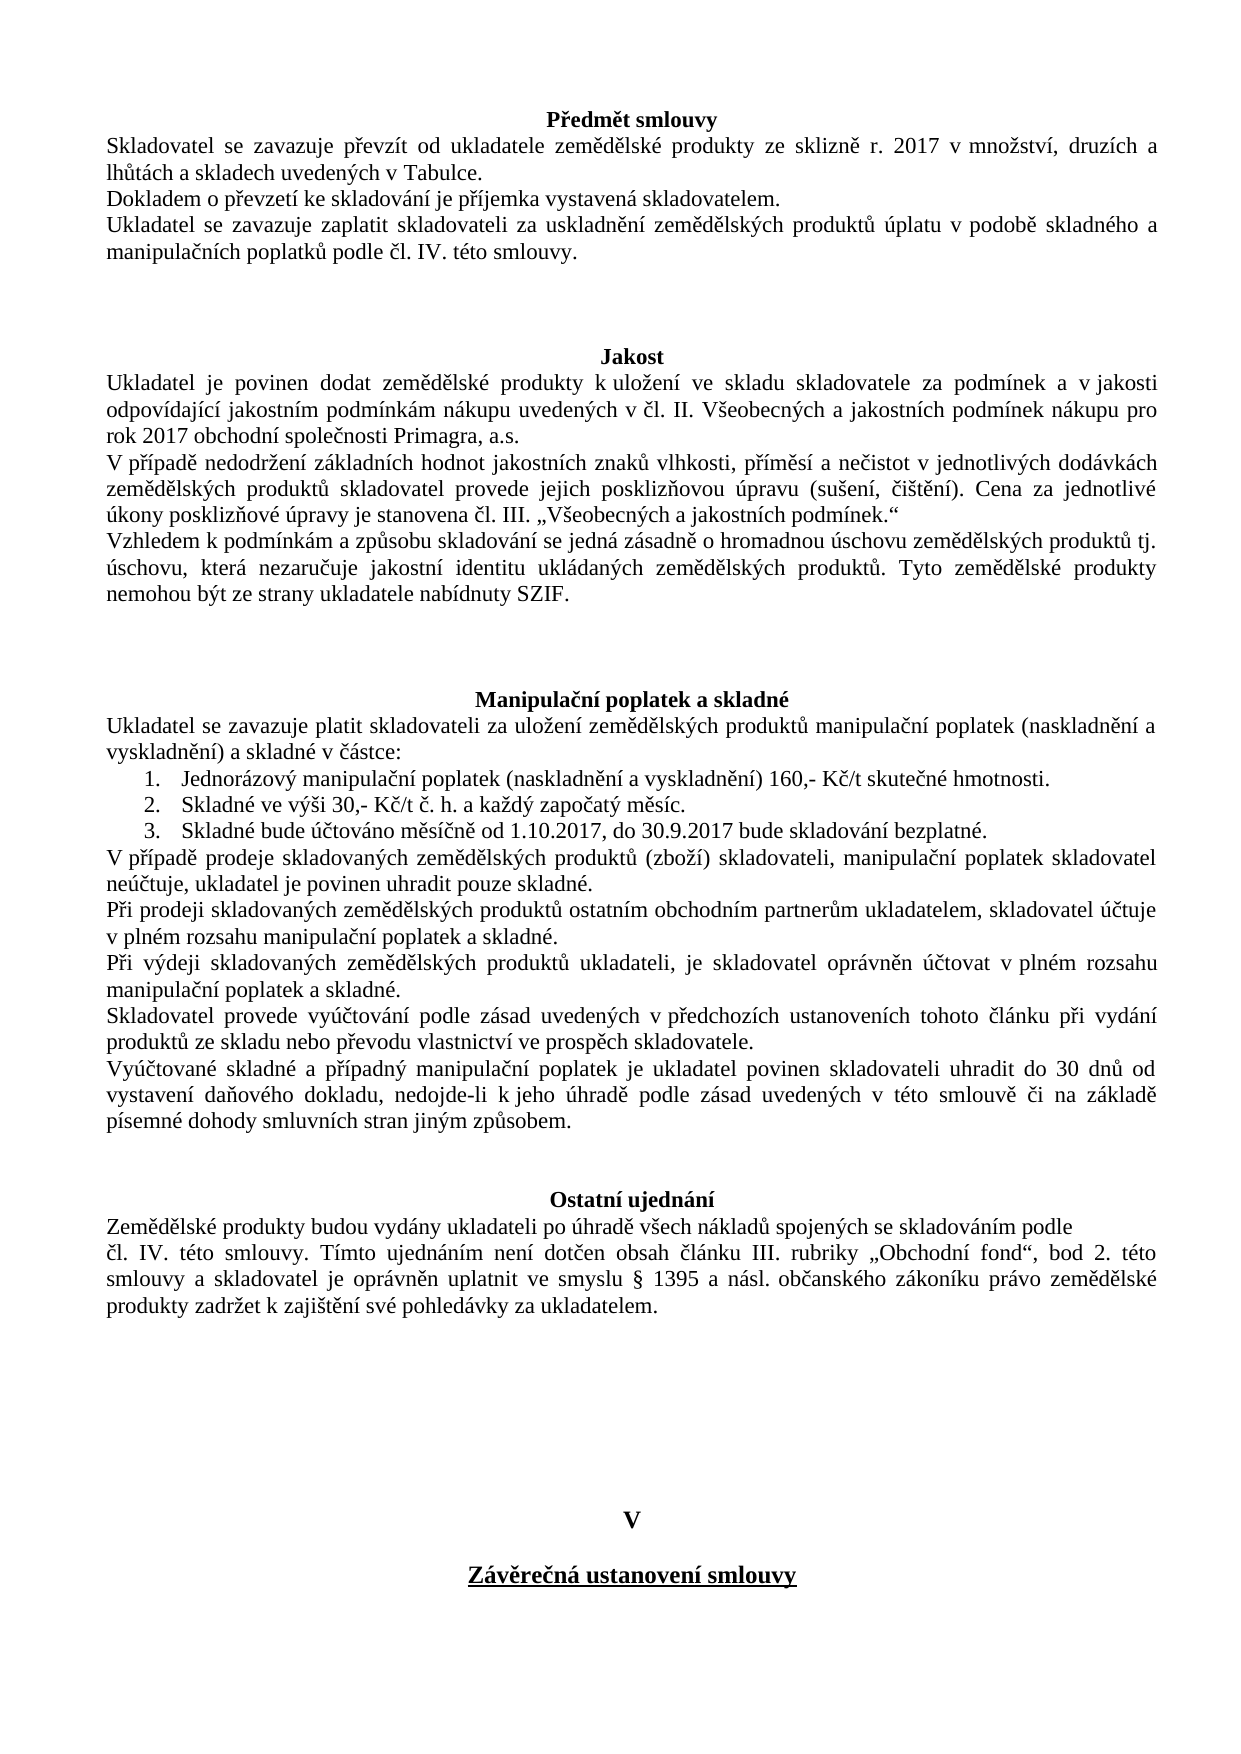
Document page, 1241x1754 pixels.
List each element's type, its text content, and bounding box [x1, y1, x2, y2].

text Předmět smlouvy [106, 106, 1158, 132]
subtitle Závěrečná ustanovení smlouvy [106, 1560, 1158, 1589]
text Ukladatel je povinen dodat zemědělské produkty k uložení ve skladu skladovatele za podmínek a v jakosti odpovídající jakostním podmínkám nákupu uvedených v čl. II. Všeobecných a jakostních podmínek nákupu pro rok 2017 obchodní společnosti Primagra, a.s. [106, 369, 1158, 448]
text Vzhledem k podmínkám a způsobu skladování se jedná zásadně o hromadnou úschovu zemědělských produktů tj. úschovu, která nezaručuje jakostní identitu ukládaných zemědělských produktů. Tyto zemědělské produkty nemohou být ze strany ukladatele nabídnuty SZIF. [106, 528, 1158, 607]
text Manipulační poplatek a skladné [106, 686, 1158, 712]
text čl. IV. této smlouvy. Tímto ujednáním není dotčen obsah článku III. rubriky „Obchodní fond“, bod 2. této smlouvy a skladovatel je oprávněn uplatnit ve smyslu § 1395 a násl. občanského zákoníku právo zemědělské produkty zadržet k zajištění své pohledávky za ukladatelem. [106, 1239, 1158, 1318]
list Skladné ve výši 30,- Kč/t č. h. a každý započatý měsíc. [143, 791, 1158, 817]
text V [106, 1505, 1158, 1534]
text Při výdeji skladovaných zemědělských produktů ukladateli, je skladovatel oprávněn účtovat v plném rozsahu manipulační poplatek a skladné. [106, 949, 1158, 1002]
list Skladné bude účtováno měsíčně od 1.10.2017, do 30.9.2017 bude skladování bezplatné. [143, 817, 1158, 844]
list Jednorázový manipulační poplatek (naskladnění a vyskladnění) 160,- Kč/t skutečné hmotnosti. [143, 765, 1158, 791]
text Skladovatel provede vyúčtování podle zásad uvedených v předchozích ustanoveních tohoto článku při vydání produktů ze skladu nebo převodu vlastnictví ve prospěch skladovatele. [106, 1002, 1158, 1055]
text Ukladatel se zavazuje zaplatit skladovateli za uskladnění zemědělských produktů úplatu v podobě skladného a manipulačních poplatků podle čl. IV. této smlouvy. [106, 211, 1158, 264]
text Zemědělské produkty budou vydány ukladateli po úhradě všech nákladů spojených se skladováním podle [106, 1213, 1158, 1239]
text Při prodeji skladovaných zemědělských produktů ostatním obchodním partnerům ukladatelem, skladovatel účtuje v plném rozsahu manipulační poplatek a skladné. [106, 897, 1158, 949]
text Jakost [106, 343, 1158, 369]
text Skladovatel se zavazuje převzít od ukladatele zemědělské produkty ze sklizně r. 2017 v množství, druzích a lhůtách a skladech uvedených v Tabulce. [106, 132, 1158, 185]
text Ostatní ujednání [106, 1186, 1158, 1213]
text V případě nedodržení základních hodnot jakostních znaků vlhkosti, příměsí a nečistot v jednotlivých dodávkách zemědělských produktů skladovatel provede jejich posklizňovou úpravu (sušení, čištění). Cena za jednotlivé úkony posklizňové úpravy je stanovena čl. III. „Všeobecných a jakostních podmínek.“ [106, 448, 1158, 528]
text Vyúčtované skladné a případný manipulační poplatek je ukladatel povinen skladovateli uhradit do 30 dnů od vystavení daňového dokladu, nedojde-li k jeho úhradě podle zásad uvedených v této smlouvě či na základě písemné dohody smluvních stran jiným způsobem. [106, 1055, 1158, 1134]
text Ukladatel se zavazuje platit skladovateli za uložení zemědělských produktů manipulační poplatek (naskladnění a vyskladnění) a skladné v částce: [106, 712, 1158, 765]
text Dokladem o převzetí ke skladování je příjemka vystavená skladovatelem. [106, 185, 1158, 211]
text V případě prodeje skladovaných zemědělských produktů (zboží) skladovateli, manipulační poplatek skladovatel neúčtuje, ukladatel je povinen uhradit pouze skladné. [106, 844, 1158, 897]
